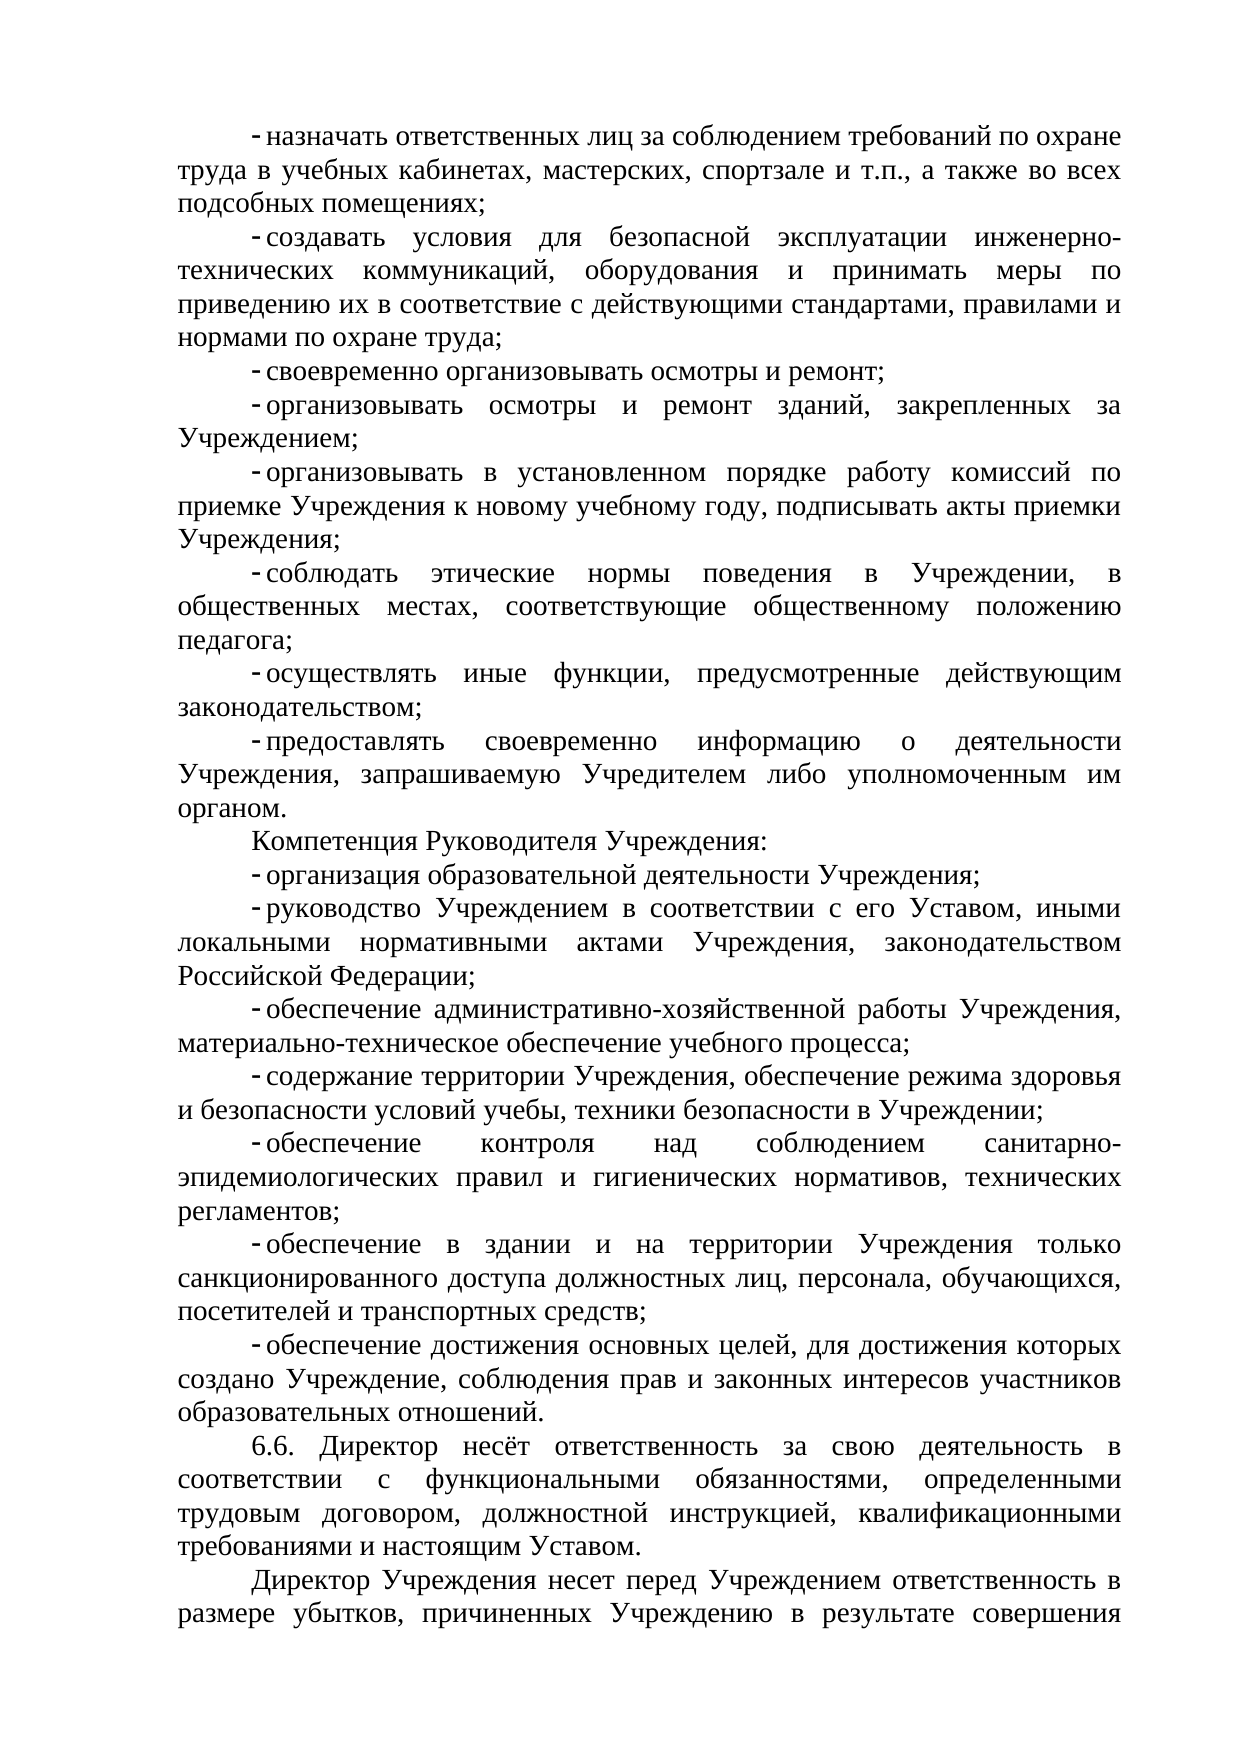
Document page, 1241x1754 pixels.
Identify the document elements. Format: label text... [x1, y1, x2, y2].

list назначать ответственных лиц за соблюдением требований по охране труда в учебных кабинетах, мастерских, спортзале и т.п., а также во всех подсобных помещениях; [177, 118, 1122, 219]
list осуществлять иные функции, предусмотренные действующим законодательством; [177, 655, 1122, 723]
list обеспечение административно-хозяйственной работы Учреждения, материально-техническое обеспечение учебного процесса; [177, 991, 1122, 1058]
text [177, 1562, 1122, 1629]
list предоставлять своевременно информацию о деятельности Учреждения, запрашиваемую Учредителем либо уполномоченным им органом. [177, 723, 1122, 823]
list своевременно организовывать осмотры и ремонт; [177, 353, 1122, 387]
text Компетенция Руководителя Учреждения: [177, 823, 1122, 857]
list обеспечение достижения основных целей, для достижения которых создано Учреждение, соблюдения прав и законных интересов участников образовательных отношений. [177, 1327, 1122, 1428]
list соблюдать этические нормы поведения в Учреждении, в общественных местах, соответствующие общественному положению педагога; [177, 555, 1122, 655]
list организовывать осмотры и ремонт зданий, закрепленных за Учреждением; [177, 387, 1122, 454]
list организовывать в установленном порядке работу комиссий по приемке Учреждения к новому учебному году, подписывать акты приемки Учреждения; [177, 454, 1122, 555]
list обеспечение в здании и на территории Учреждения только санкционированного доступа должностных лиц, персонала, обучающихся, посетителей и транспортных средств; [177, 1226, 1122, 1327]
text 6.6. Директор несёт ответственность за свою деятельность в соответствии с функциональными обязанностями, определенными трудовым договором, должностной инструкцией, квалификационными требованиями и настоящим Уставом. [177, 1428, 1122, 1562]
list руководство Учреждением в соответствии с его Уставом, иными локальными нормативными актами Учреждения, законодательством Российской Федерации; [177, 891, 1122, 991]
list создавать условия для безопасной эксплуатации инженерно-технических коммуникаций, оборудования и принимать меры по приведению их в соответствие с действующими стандартами, правилами и нормами по охране труда; [177, 219, 1122, 353]
list содержание территории Учреждения, обеспечение режима здоровья и безопасности условий учебы, техники безопасности в Учреждении; [177, 1058, 1122, 1126]
list обеспечение контроля над соблюдением санитарно-эпидемиологических правил и гигиенических нормативов, технических регламентов; [177, 1126, 1122, 1226]
list организация образовательной деятельности Учреждения; [177, 857, 1122, 891]
